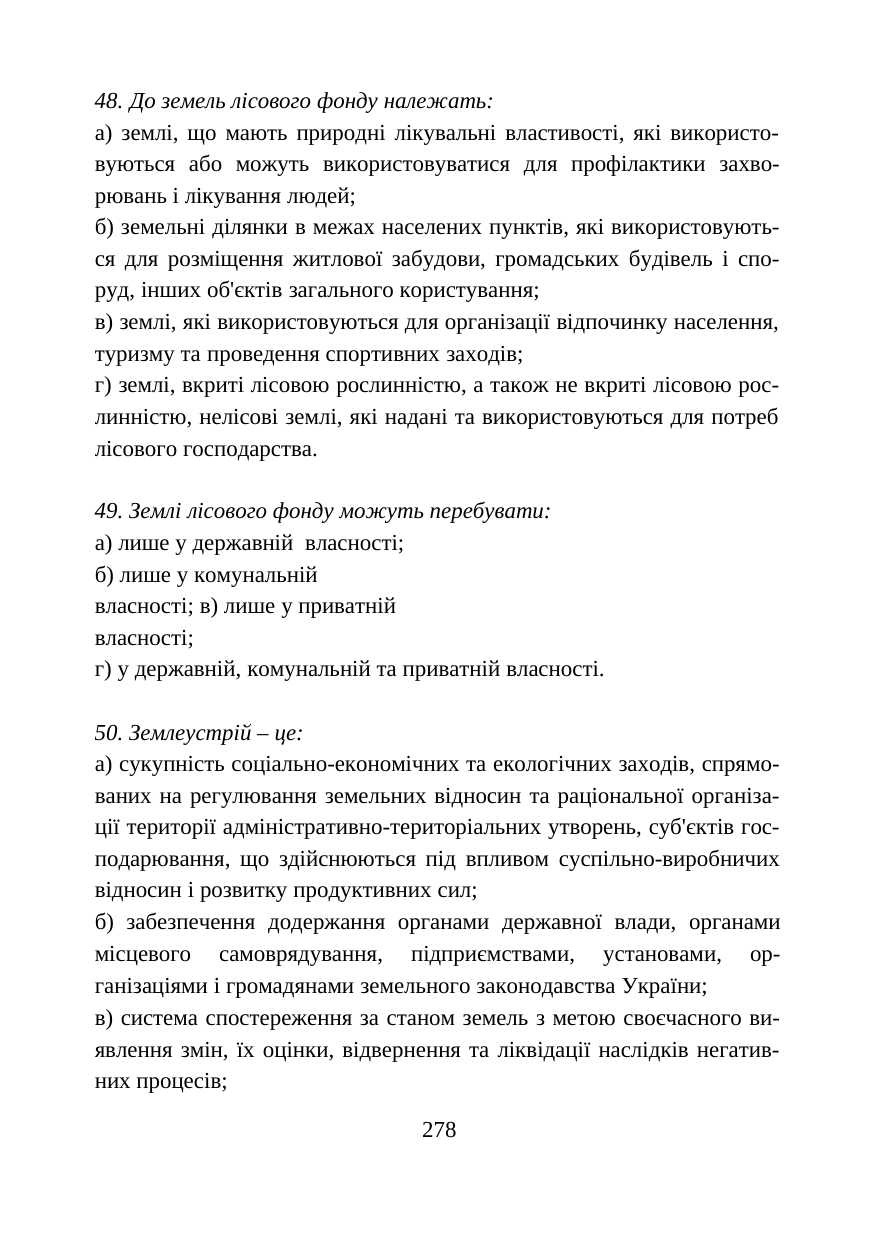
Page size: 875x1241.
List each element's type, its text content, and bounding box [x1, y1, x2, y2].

text б) забезпечення додержання органами державної влади, органами місцевого самоврядування, підприємствами, установами, ор- ганізаціями і громадянами земельного законодавства України; [94, 908, 780, 998]
text г) землі, вкриті лісовою рослинністю, а також не вкриті лісовою рос- линністю, нелісові землі, які надані та використовуються для потреб лісового господарства. [94, 371, 780, 461]
text в) землі, які використовуються для організації відпочинку населення, туризму та проведення спортивних заходів; [94, 308, 780, 366]
text в) система спостереження за станом земель з метою своєчасного ви- явлення змін, їх оцінки, відвернення та ліквідації наслідків негатив- них процесів; [94, 1004, 781, 1094]
text а) сукупність соціально-економічних та екологічних заходів, спрямо- ваних на регулювання земельних відносин та раціональної організа- ції території адміністративно-територіальних утворень, суб'єктів гос- подарювання, що здійснюються під впливом суспільно-виробничих відносин і розвитку продуктивних сил; [94, 750, 781, 903]
text а) землі, що мають природні лікувальні властивості, які використо- вуються або можуть використовуватися для профілактики захво- рювань і лікування людей; [94, 119, 780, 208]
list Землеустрій – це: [94, 719, 809, 745]
text б) земельні ділянки в межах населених пунктів, які використовують- ся для розміщення житлової забудови, громадських будівель і спо- руд, інших об'єктів загального користування; [94, 213, 780, 303]
text а) лише у державній власності; б) лише у комунальній власності; в) лише у приватній власності; [94, 529, 423, 650]
text г) у державній, комунальній та приватній власності. [94, 656, 809, 682]
list До земель лісового фонду належать: [94, 87, 809, 113]
list Землі лісового фонду можуть перебувати: [94, 497, 809, 524]
